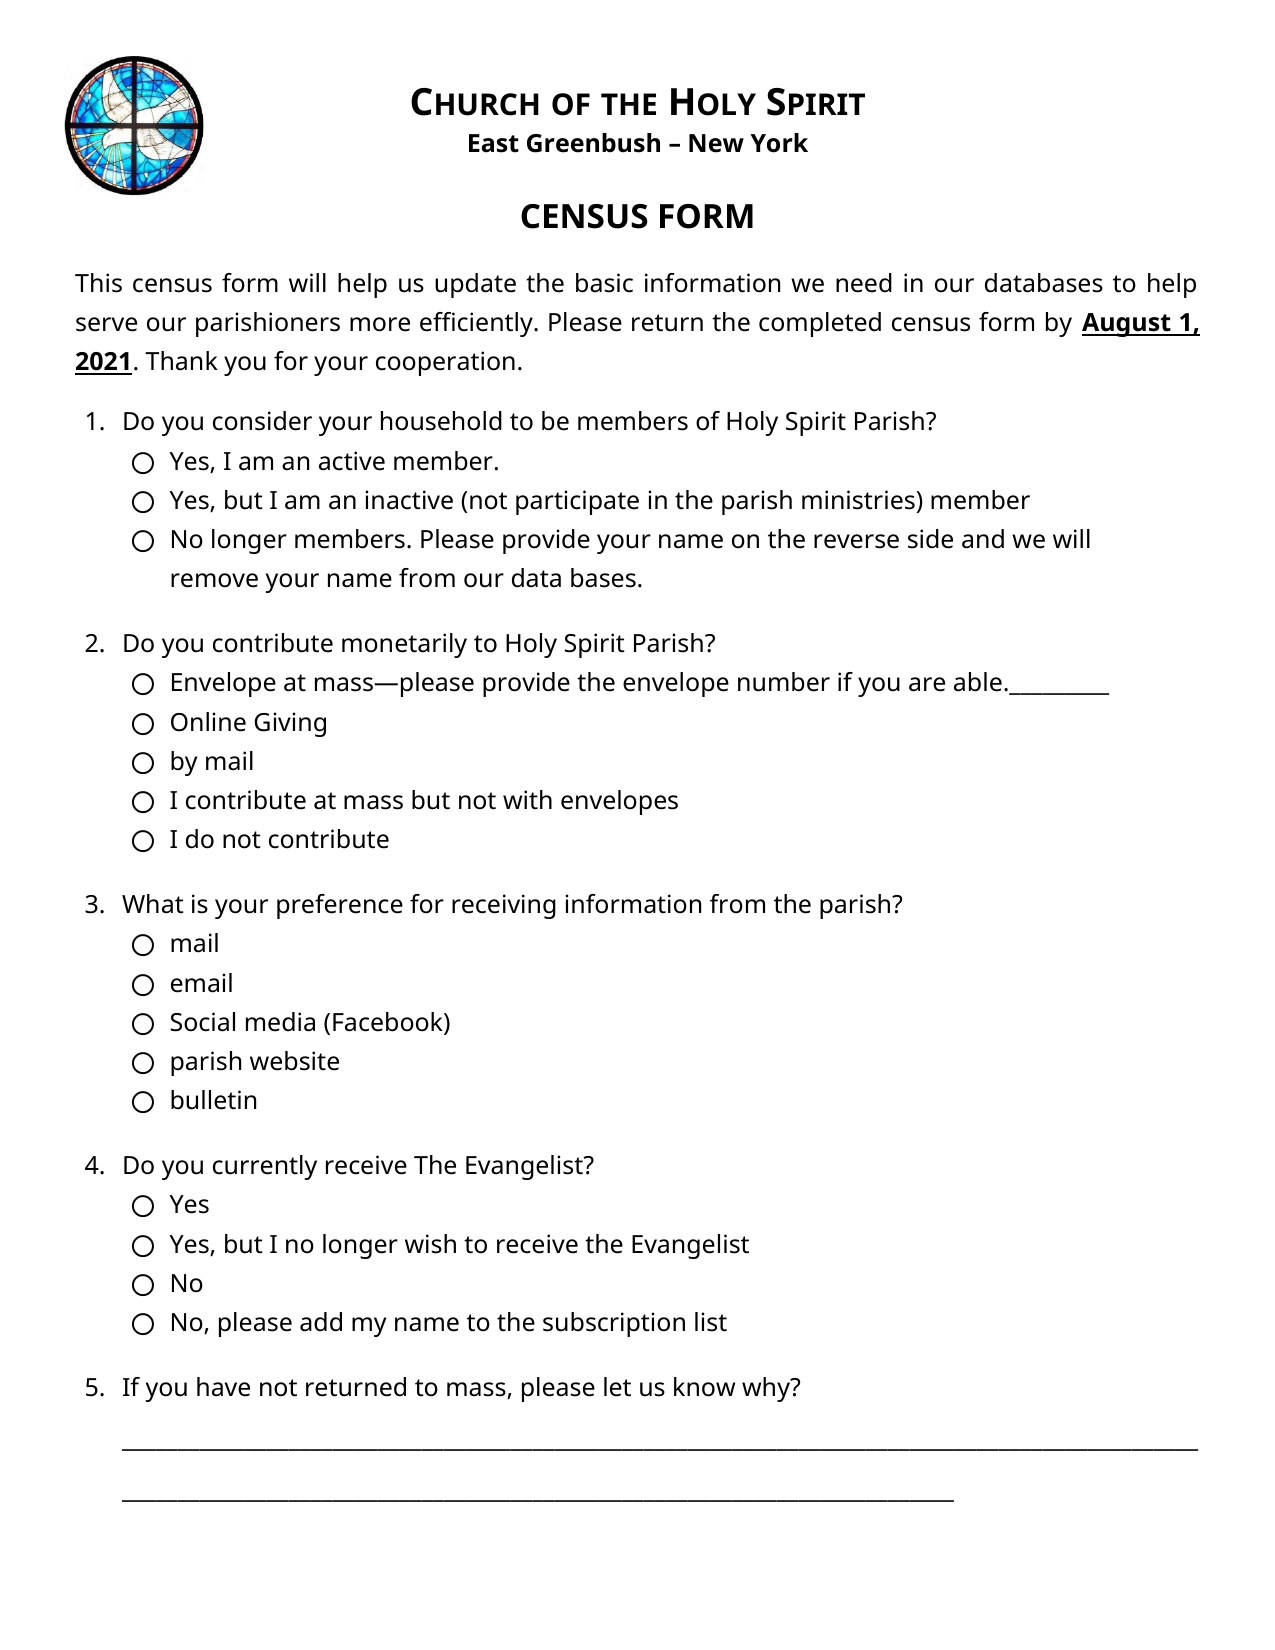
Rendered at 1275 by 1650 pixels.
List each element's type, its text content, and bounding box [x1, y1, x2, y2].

list ⃝ email [150, 965, 1200, 999]
list Do you currently receive The Evangelist? [84, 1148, 1200, 1182]
list ⃝ mail [150, 926, 1200, 960]
list ⃝ No longer members. Please provide your name on the reverse side and we will [150, 522, 1200, 556]
list What is your preference for receiving information from the parish? [84, 887, 1200, 921]
list ⃝ I do not contribute [150, 822, 1200, 856]
text This census form will help us update the basic information we need in our databases to help serve our parishioners more efficiently. Please return the completed census form by August 1, 2021. Thank you for your cooperation. [75, 266, 1200, 378]
picture [64, 56, 204, 197]
list If you have not returned to mass, please let us know why? ____________________________________________________________________________________________________________________________________________________________________________ [84, 1370, 1200, 1506]
list ⃝ Social media (Facebook) [150, 1004, 1200, 1038]
list ⃝ Yes, but I am an inactive (not participate in the parish ministries) member [150, 482, 1200, 516]
list remove your name from our data bases. [150, 561, 1200, 595]
text Church of the Holy Spirit [75, 75, 1200, 126]
list ⃝ Envelope at mass—please provide the envelope number if you are able._________ [150, 665, 1200, 699]
list ⃝ No, please add my name to the subscription list [150, 1305, 1200, 1339]
list ⃝ parish website [150, 1044, 1200, 1078]
list Do you consider your household to be members of Holy Spirit Parish? [84, 404, 1200, 438]
list Do you contribute monetarily to Holy Spirit Parish? [84, 626, 1200, 660]
list ⃝ bulletin [150, 1083, 1200, 1117]
list ⃝ by mail [150, 743, 1200, 777]
list ⃝ Yes [150, 1187, 1200, 1221]
list ⃝ No [150, 1266, 1200, 1299]
list ⃝ I contribute at mass but not with envelopes [150, 783, 1200, 817]
list ⃝ Online Giving [150, 704, 1200, 738]
list ⃝ Yes, but I no longer wish to receive the Evangelist [150, 1226, 1200, 1260]
list ⃝ Yes, I am an active member. [150, 443, 1200, 477]
text East Greenbush – New York [75, 126, 1200, 160]
text CENSUS FORM [75, 193, 1200, 239]
